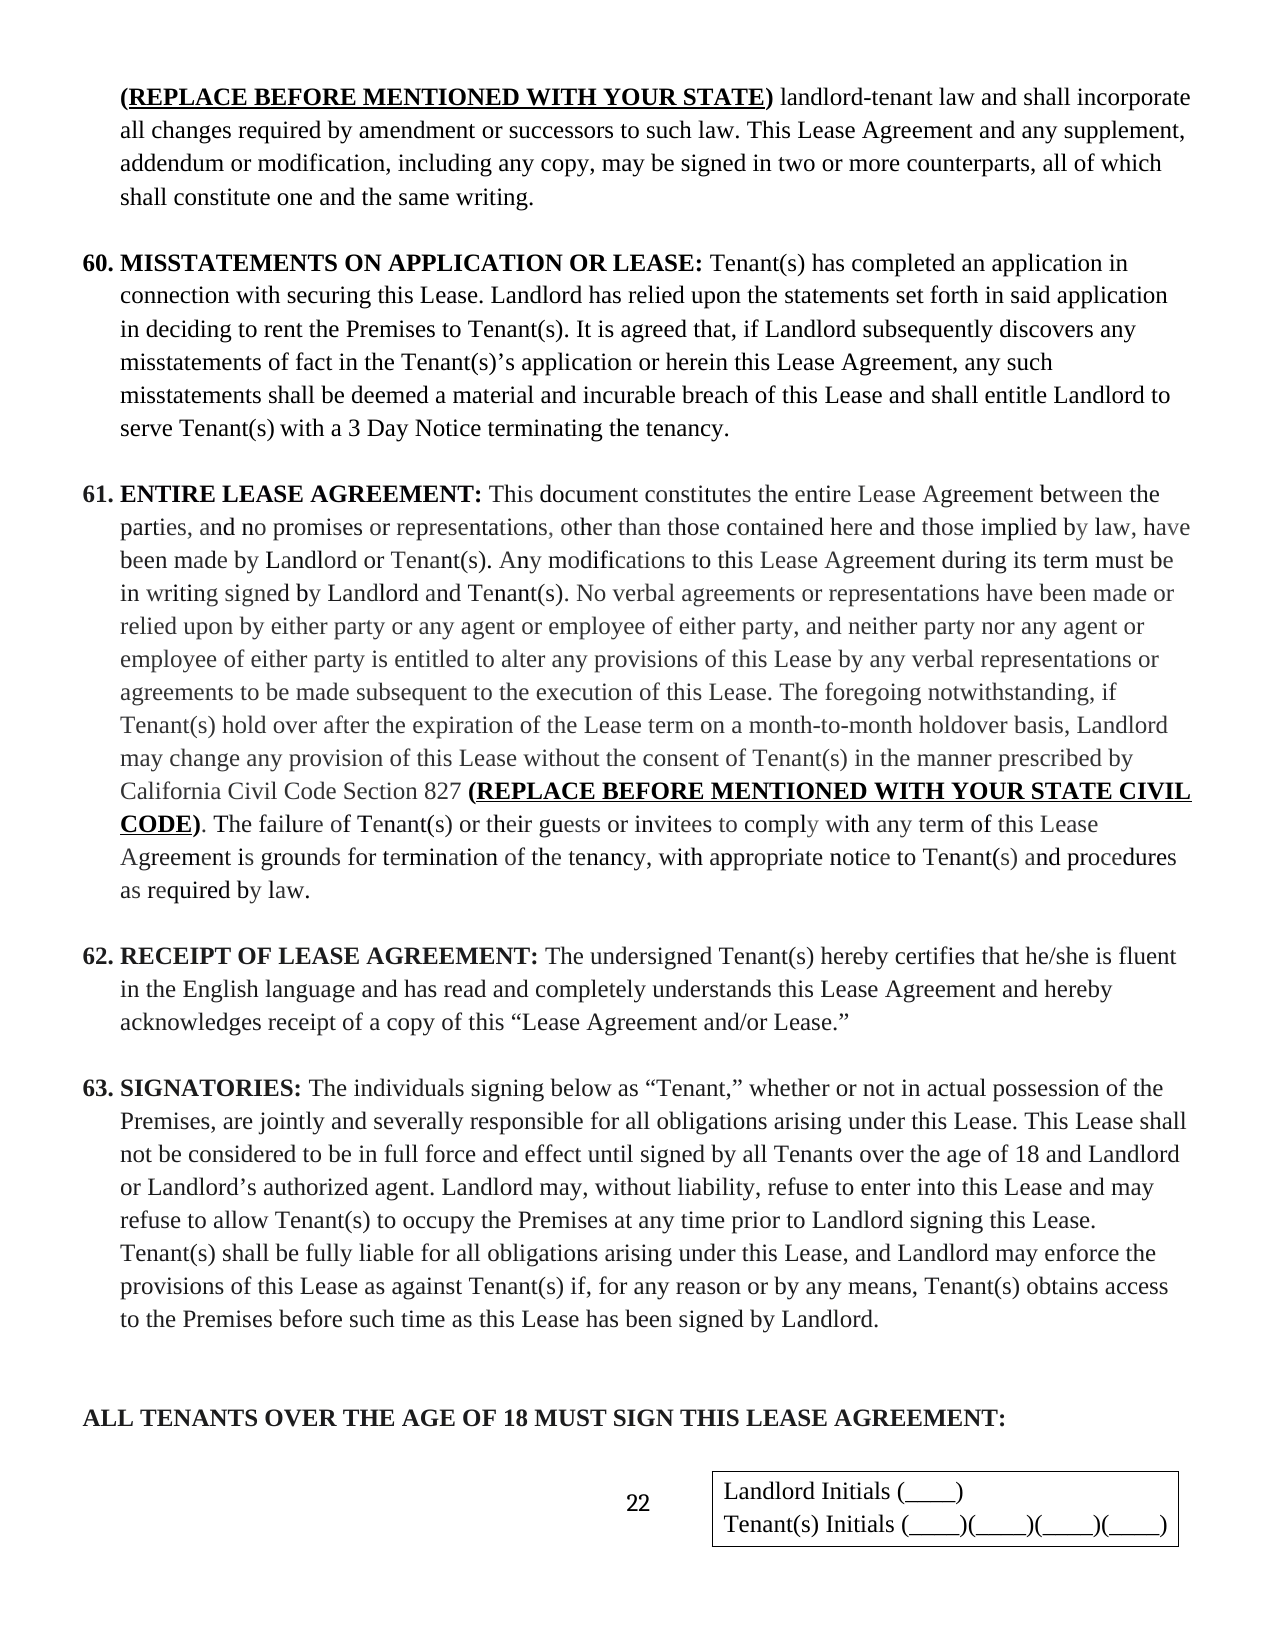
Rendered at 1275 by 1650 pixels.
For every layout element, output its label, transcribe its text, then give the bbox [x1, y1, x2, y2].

list MISSTATEMENTS ON APPLICATION OR LEASE: Tenant(s) has completed an application in connection with securing this Lease. Landlord has relied upon the statements set forth in said application in deciding to rent the Premises to Tenant(s). It is agreed that, if Landlord subsequently discovers any misstatements of fact in the Tenant(s)’s application or herein this Lease Agreement, any such misstatements shall be deemed a material and incurable breach of this Lease and shall entitle Landlord to serve Tenant(s) with a 3 Day Notice terminating the tenancy. [82, 248, 1192, 441]
list ENTIRE LEASE AGREEMENT: This document constitutes the entire Lease Agreement between the parties, and no promises or representations, other than those contained here and those implied by law, have been made by Landlord or Tenant(s). Any modifications to this Lease Agreement during its term must be in writing signed by Landlord and Tenant(s). No verbal agreements or representations have been made or relied upon by either party or any agent or employee of either party, and neither party nor any agent or employee of either party is entitled to alter any provisions of this Lease by any verbal representations or agreements to be made subsequent to the execution of this Lease. The foregoing notwithstanding, if Tenant(s) hold over after the expiration of the Lease term on a month-to-month holdover basis, Landlord may change any provision of this Lease without the consent of Tenant(s) in the manner prescribed by California Civil Code Section 827 (REPLACE BEFORE MENTIONED WITH YOUR STATE CIVIL CODE). The failure of Tenant(s) or their guests or invitees to comply with any term of this Lease Agreement is grounds for termination of the tenancy, with appropriate notice to Tenant(s) and procedures as required by law. [82, 479, 1192, 904]
list RECEIPT OF LEASE AGREEMENT: The undersigned Tenant(s) hereby certifies that he/she is fluent in the English language and has read and completely understands this Lease Agreement and hereby acknowledges receipt of a copy of this “Lease Agreement and/or Lease.” [82, 941, 1192, 1036]
list SIGNATORIES: The individuals signing below as “Tenant,” whether or not in actual possession of the Premises, are jointly and severally responsible for all obligations arising under this Lease. This Lease shall not be considered to be in full force and effect until signed by all Tenants over the age of 18 and Landlord or Landlord’s authorized agent. Landlord may, without liability, refuse to enter into this Lease and may refuse to allow Tenant(s) to occupy the Premises at any time prior to Landlord signing this Lease. Tenant(s) shall be fully liable for all obligations arising under this Lease, and Landlord may enforce the provisions of this Lease as against Tenant(s) if, for any reason or by any means, Tenant(s) obtains access to the Premises before such time as this Lease has been signed by Landlord. [82, 1073, 1192, 1333]
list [82, 82, 1192, 210]
text ALL TENANTS OVER THE AGE OF 18 MUST SIGN THIS LEASE AGREEMENT: [82, 1403, 1192, 1432]
